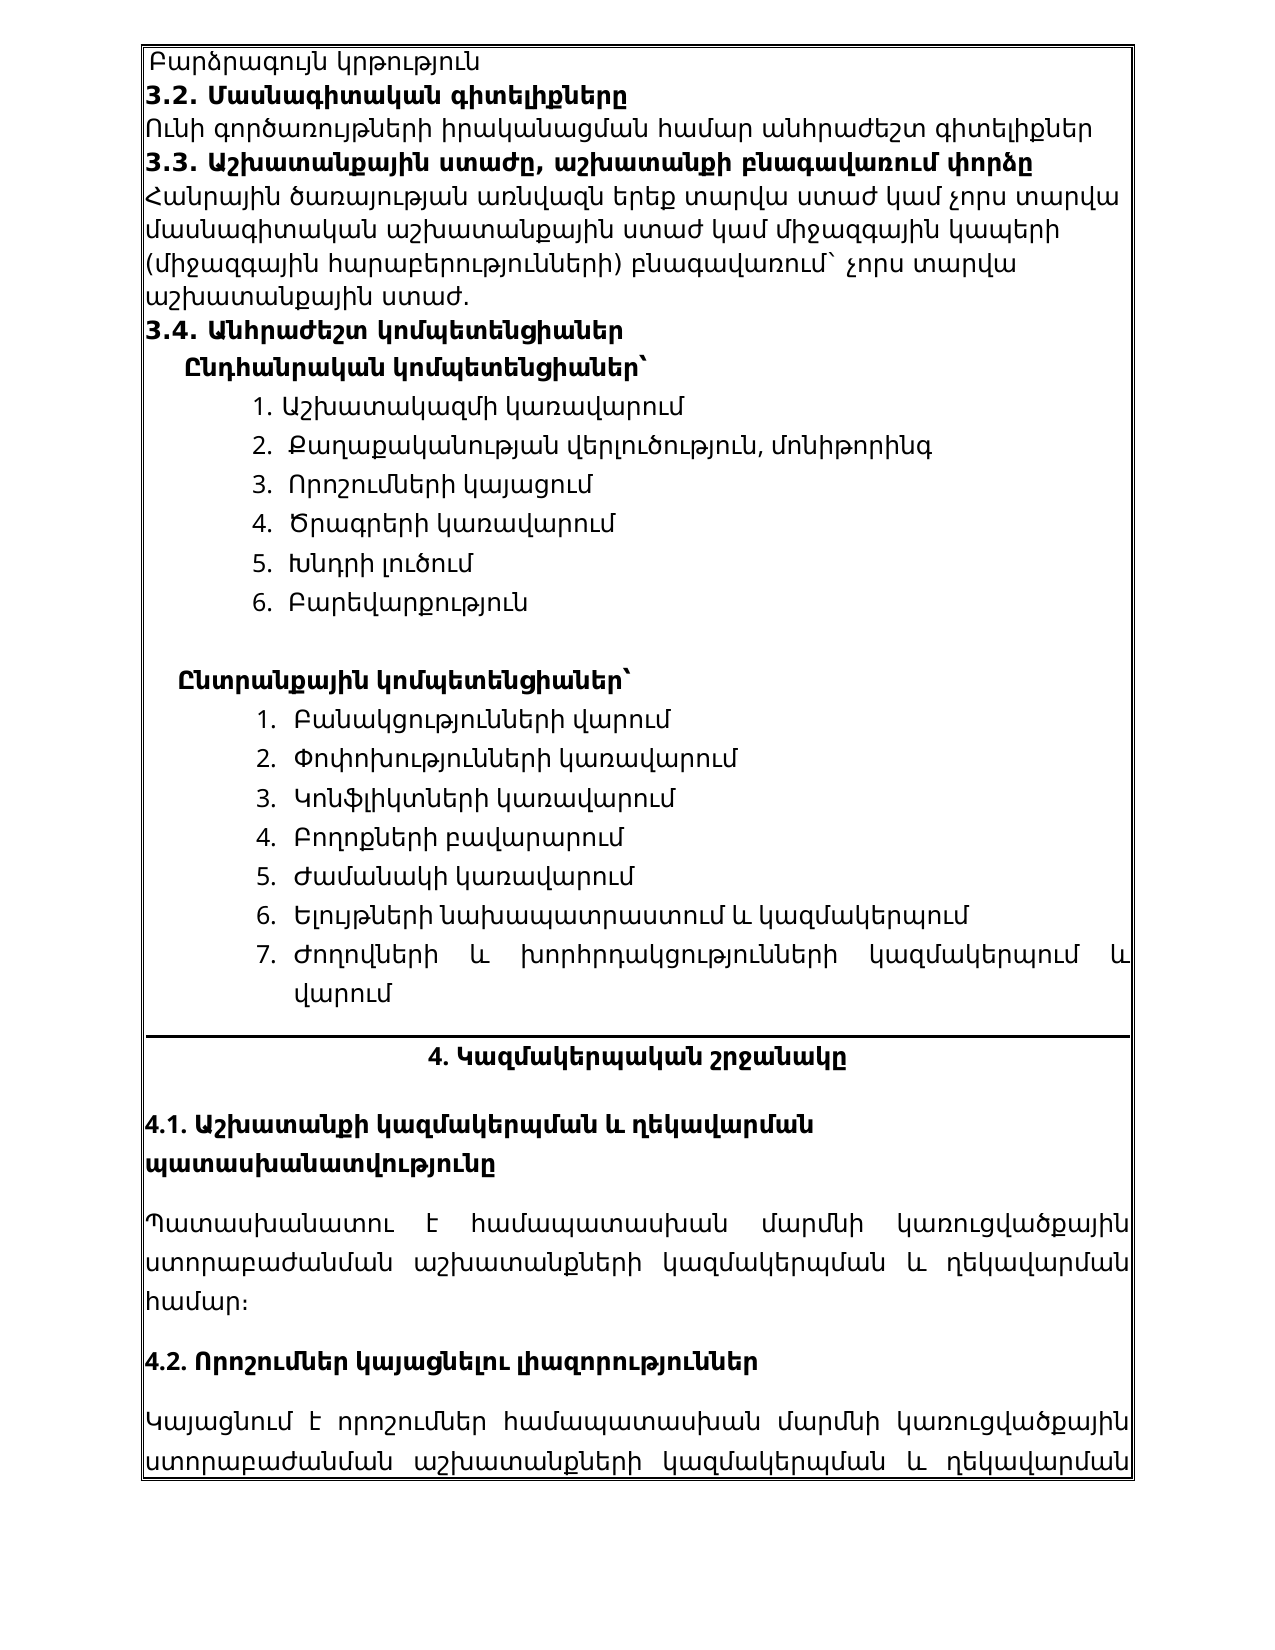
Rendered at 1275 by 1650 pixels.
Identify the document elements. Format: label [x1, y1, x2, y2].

table_cell [144, 1035, 1131, 1477]
table_cell [144, 48, 1131, 1035]
